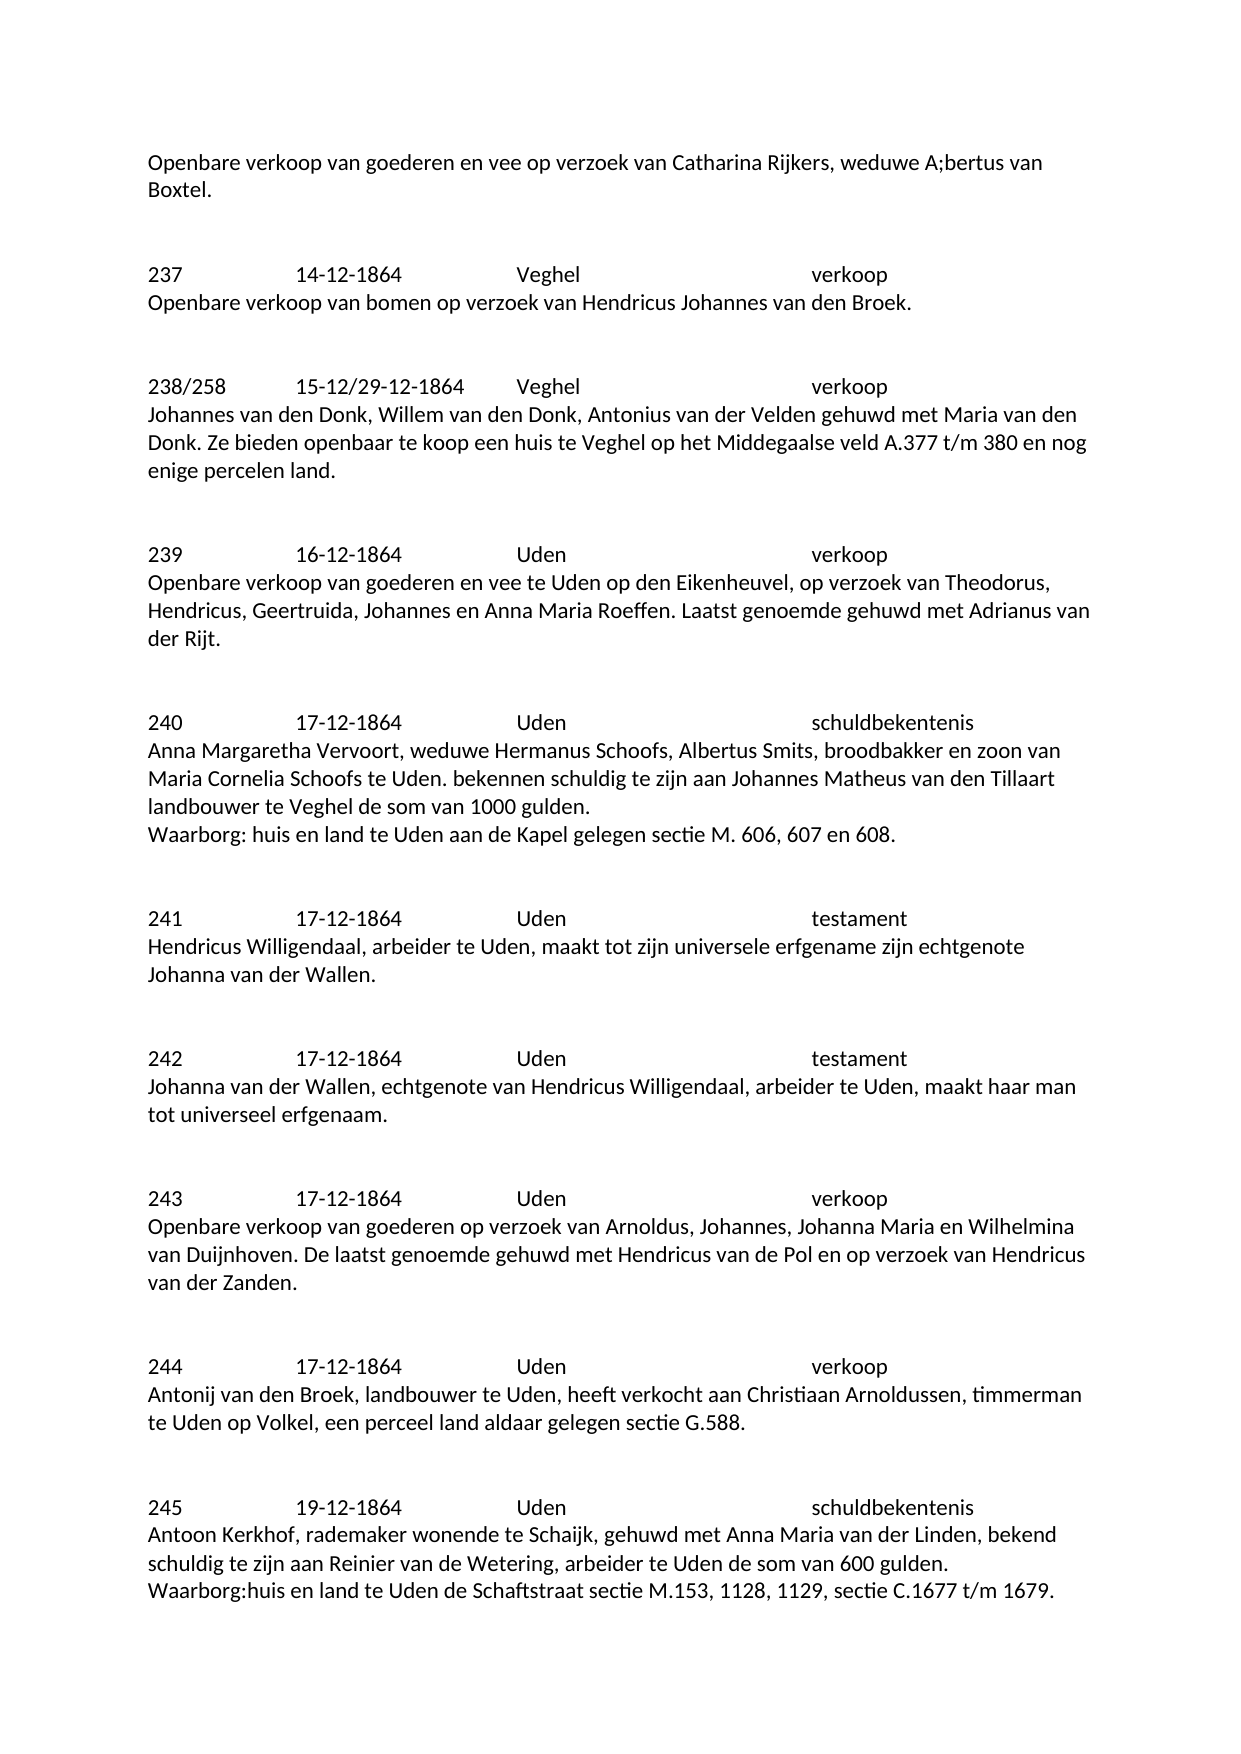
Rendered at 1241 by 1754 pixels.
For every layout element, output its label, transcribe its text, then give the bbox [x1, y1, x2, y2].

text 237 14-12-1864 Veghel verkoop [148, 260, 1093, 288]
text 243 17-12-1864 Uden verkoop [148, 1184, 1093, 1212]
text 244 17-12-1864 Uden verkoop [148, 1352, 1093, 1381]
text Openbare verkoop van goederen en vee op verzoek van Catharina Rijkers, weduwe A;bertus van Boxtel. [148, 148, 1093, 204]
text 239 16-12-1864 Uden verkoop [148, 540, 1093, 568]
text 240 17-12-1864 Uden schuldbekentenis [148, 708, 1093, 736]
text 245 19-12-1864 Uden schuldbekentenis [148, 1493, 1093, 1521]
text Waarborg:huis en land te Uden de Schaftstraat sectie M.153, 1128, 1129, sectie C.1677 t/m 1679. [148, 1577, 1093, 1605]
text Anna Margaretha Vervoort, weduwe Hermanus Schoofs, Albertus Smits, broodbakker en zoon van Maria Cornelia Schoofs te Uden. bekennen schuldig te zijn aan Johannes Matheus van den Tillaart landbouwer te Veghel de som van 1000 gulden. [148, 736, 1093, 820]
text Waarborg: huis en land te Uden aan de Kapel gelegen sectie M. 606, 607 en 608. [148, 820, 1093, 848]
text Antoon Kerkhof, rademaker wonende te Schaijk, gehuwd met Anna Maria van der Linden, bekend schuldig te zijn aan Reinier van de Wetering, arbeider te Uden de som van 600 gulden. [148, 1521, 1093, 1577]
text 242 17-12-1864 Uden testament [148, 1044, 1093, 1072]
text Hendricus Willigendaal, arbeider te Uden, maakt tot zijn universele erfgename zijn echtgenote Johanna van der Wallen. [148, 932, 1093, 988]
text Antonij van den Broek, landbouwer te Uden, heeft verkocht aan Christiaan Arnoldussen, timmerman te Uden op Volkel, een perceel land aldaar gelegen sectie G.588. [148, 1381, 1093, 1437]
text Johanna van der Wallen, echtgenote van Hendricus Willigendaal, arbeider te Uden, maakt haar man tot universeel erfgenaam. [148, 1072, 1093, 1128]
text 238/258 15-12/29-12-1864 Veghel verkoop [148, 372, 1093, 400]
text Openbare verkoop van goederen en vee te Uden op den Eikenheuvel, op verzoek van Theodorus, Hendricus, Geertruida, Johannes en Anna Maria Roeffen. Laatst genoemde gehuwd met Adrianus van der Rijt. [148, 568, 1093, 652]
text Openbare verkoop van goederen op verzoek van Arnoldus, Johannes, Johanna Maria en Wilhelmina van Duijnhoven. De laatst genoemde gehuwd met Hendricus van de Pol en op verzoek van Hendricus van der Zanden. [148, 1212, 1093, 1296]
text Johannes van den Donk, Willem van den Donk, Antonius van der Velden gehuwd met Maria van den Donk. Ze bieden openbaar te koop een huis te Veghel op het Middegaalse veld A.377 t/m 380 en nog enige percelen land. [148, 400, 1093, 484]
text 241 17-12-1864 Uden testament [148, 904, 1093, 932]
text Openbare verkoop van bomen op verzoek van Hendricus Johannes van den Broek. [148, 288, 1093, 316]
